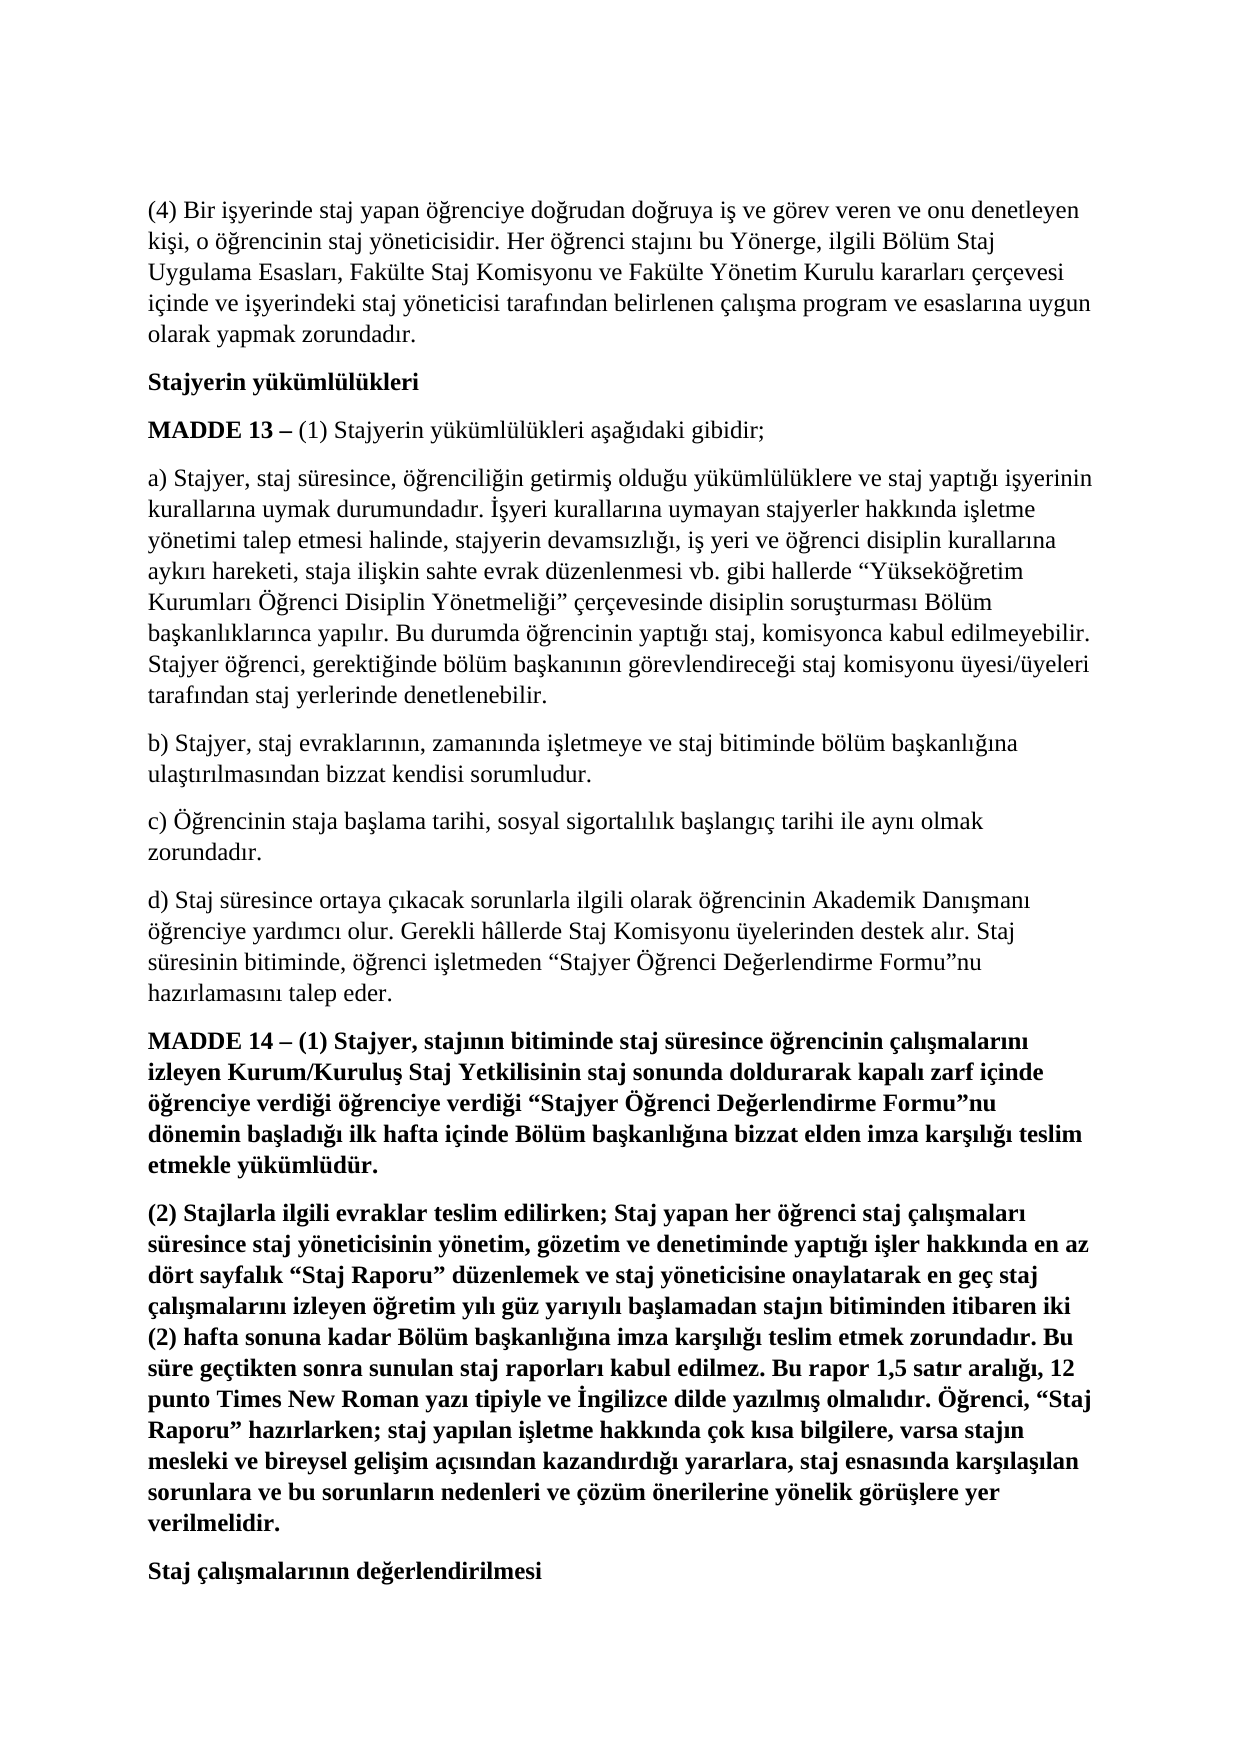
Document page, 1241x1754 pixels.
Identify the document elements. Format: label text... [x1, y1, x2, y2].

text a) Stajyer, staj süresince, öğrenciliğin getirmiş olduğu yükümlülüklere ve staj yaptığı işyerinin kurallarına uymak durumundadır. İşyeri kurallarına uymayan stajyerler hakkında işletme yönetimi talep etmesi halinde, stajyerin devamsızlığı, iş yeri ve öğrenci disiplin kurallarına aykırı hareketi, staja ilişkin sahte evrak düzenlenmesi vb. gibi hallerde “Yükseköğretim Kurumları Öğrenci Disiplin Yönetmeliği” çerçevesinde disiplin soruşturması Bölüm başkanlıklarınca yapılır. Bu durumda öğrencinin yaptığı staj, komisyonca kabul edilmeyebilir. Stajyer öğrenci, gerektiğinde bölüm başkanının görevlendireceği staj komisyonu üyesi/üyeleri tarafından staj yerlerinde denetlenebilir. [148, 463, 1093, 709]
text MADDE 13 – (1) Stajyerin yükümlülükleri aşağıdaki gibidir; [148, 415, 1093, 444]
text Staj çalışmalarının değerlendirilmesi [148, 1556, 1093, 1585]
text (4) Bir işyerinde staj yapan öğrenciye doğrudan doğruya iş ve görev veren ve onu denetleyen kişi, o öğrencinin staj yöneticisidir. Her öğrenci stajını bu Yönerge, ilgili Bölüm Staj Uygulama Esasları, Fakülte Staj Komisyonu ve Fakülte Yönetim Kurulu kararları çerçevesi içinde ve işyerindeki staj yöneticisi tarafından belirlenen çalışma program ve esaslarına uygun olarak yapmak zorundadır. [148, 195, 1093, 348]
text (2) Stajlarla ilgili evraklar teslim edilirken; Staj yapan her öğrenci staj çalışmaları süresince staj yöneticisinin yönetim, gözetim ve denetiminde yaptığı işler hakkında en az dört sayfalık “Staj Raporu” düzenlemek ve staj yöneticisine onaylatarak en geç staj çalışmalarını izleyen öğretim yılı güz yarıyılı başlamadan stajın bitiminden itibaren iki (2) hafta sonuna kadar Bölüm başkanlığına imza karşılığı teslim etmek zorundadır. Bu süre geçtikten sonra sunulan staj raporları kabul edilmez. Bu rapor 1,5 satır aralığı, 12 punto Times New Roman yazı tipiyle ve İngilizce dilde yazılmış olmalıdır. Öğrenci, “Staj Raporu” hazırlarken; staj yapılan işletme hakkında çok kısa bilgilere, varsa stajın mesleki ve bireysel gelişim açısından kazandırdığı yararlara, staj esnasında karşılaşılan sorunlara ve bu sorunların nedenleri ve çözüm önerilerine yönelik görüşlere yer verilmelidir. [148, 1198, 1093, 1537]
text c) Öğrencinin staja başlama tarihi, sosyal sigortalılık başlangıç tarihi ile aynı olmak zorundadır. [148, 806, 1093, 866]
text d) Staj süresince ortaya çıkacak sorunlarla ilgili olarak öğrencinin Akademik Danışmanı öğrenciye yardımcı olur. Gerekli hâllerde Staj Komisyonu üyelerinden destek alır. Staj süresinin bitiminde, öğrenci işletmeden “Stajyer Öğrenci Değerlendirme Formu”nu hazırlamasını talep eder. [148, 885, 1093, 1007]
text Stajyerin yükümlülükleri [148, 367, 1093, 396]
text b) Stajyer, staj evraklarının, zamanında işletmeye ve staj bitiminde bölüm başkanlığına ulaştırılmasından bizzat kendisi sorumludur. [148, 728, 1093, 787]
text MADDE 14 – (1) Stajyer, stajının bitiminde staj süresince öğrencinin çalışmalarını izleyen Kurum/Kuruluş Staj Yetkilisinin staj sonunda doldurarak kapalı zarf içinde öğrenciye verdiği öğrenciye verdiği “Stajyer Öğrenci Değerlendirme Formu”nu dönemin başladığı ilk hafta içinde Bölüm başkanlığına bizzat elden imza karşılığı teslim etmekle yükümlüdür. [148, 1026, 1093, 1179]
